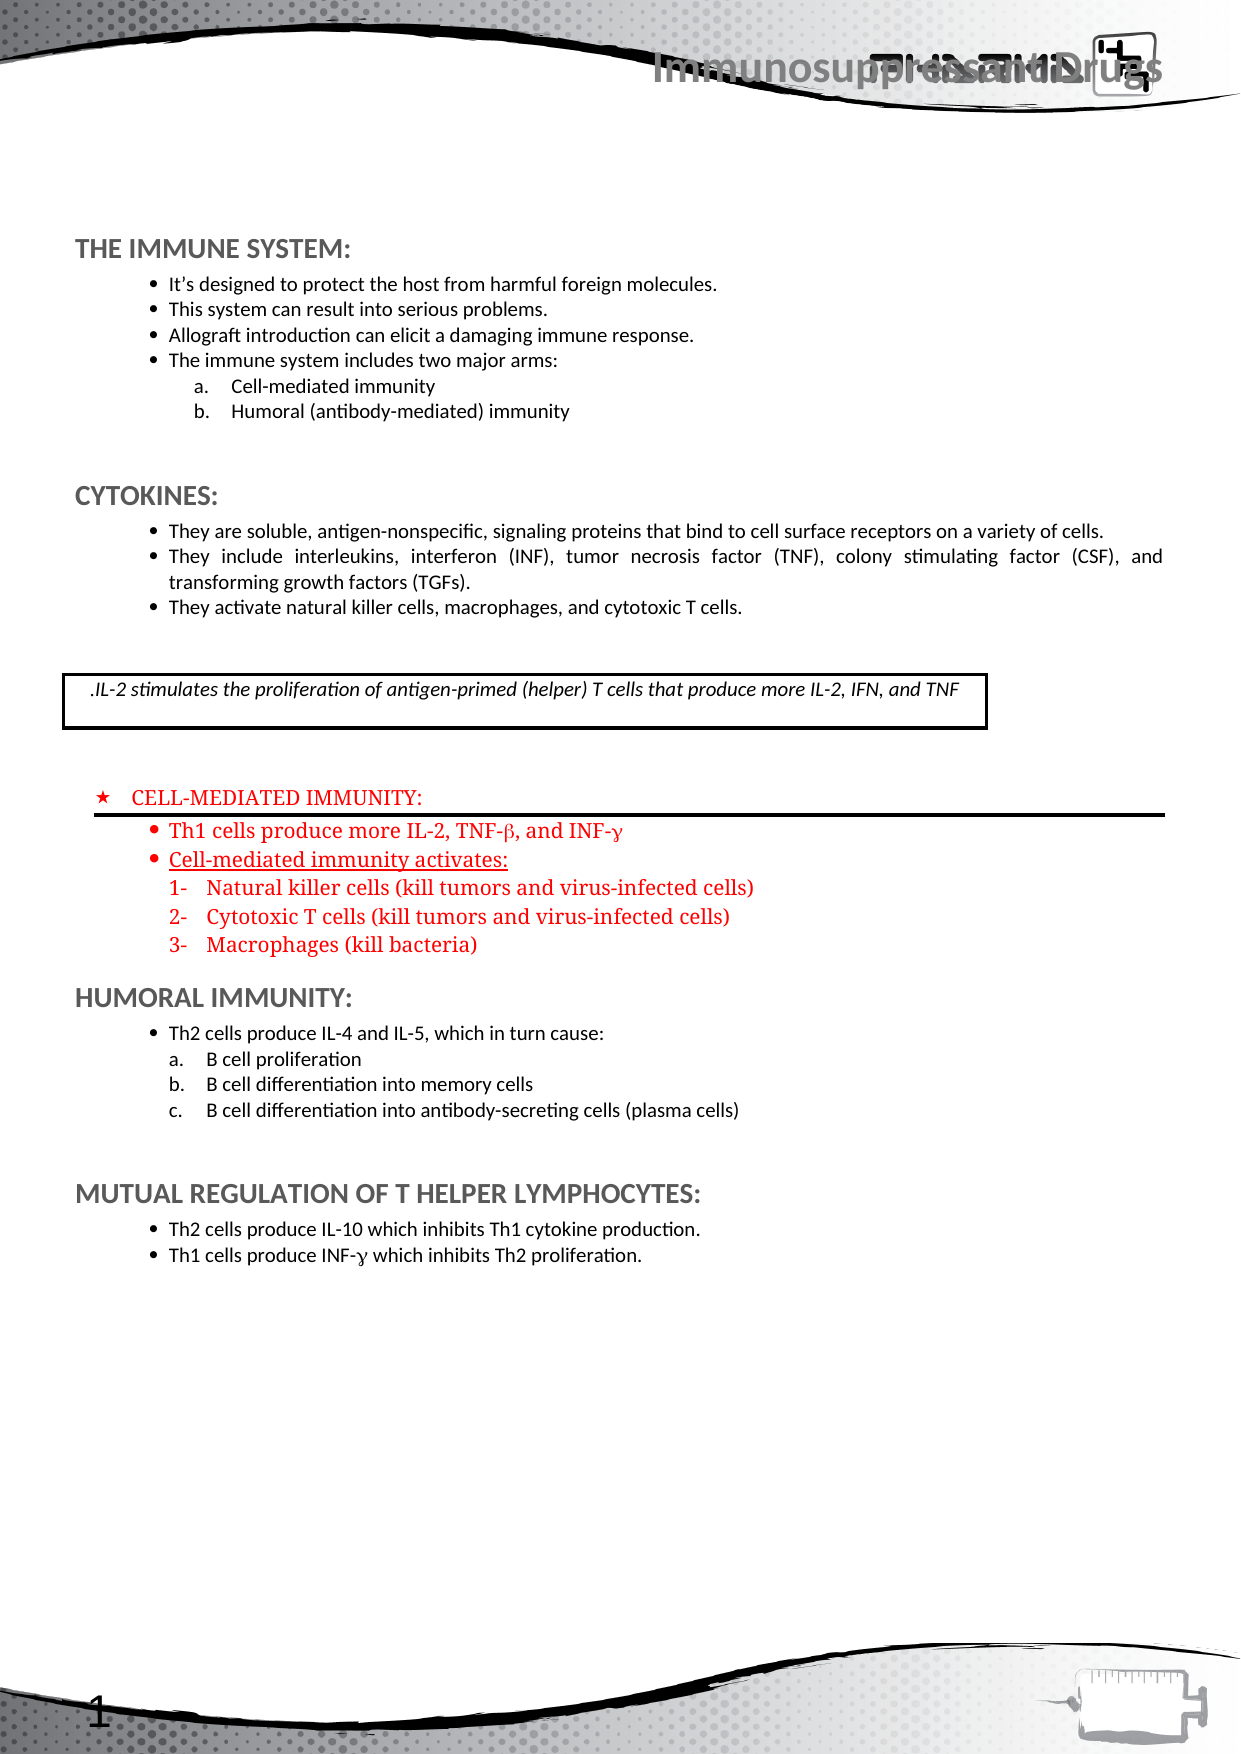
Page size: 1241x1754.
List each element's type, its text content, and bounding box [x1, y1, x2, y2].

list They include interleukins, interferon (INF), tumor necrosis factor (TNF), colony stimulating factor (CSF), and transforming growth factors (TGFs). [150, 543, 1165, 594]
list B cell proliferation [169, 1046, 1165, 1071]
picture [0, 1643, 1241, 1754]
list B cell differentiation into antibody-secreting cells (plasma cells) [169, 1097, 1165, 1122]
list Th1 cells produce more IL-2, TNF-, and INF- [150, 817, 1165, 845]
list Humoral (antibody-mediated) immunity [194, 398, 1165, 424]
list Allograft introduction can elicit a damaging immune response. [150, 322, 1165, 347]
list They are soluble, antigen-nonspecific, signaling proteins that bind to cell surface receptors on a variety of cells. [150, 518, 1165, 543]
picture [0, 0, 1241, 113]
list Macrophages (kill bacteria) [169, 930, 1165, 959]
list Th2 cells produce IL-10 which inhibits Th1 cytokine production. [150, 1217, 1165, 1242]
text THE IMMUNE SYSTEM: [75, 230, 1165, 266]
text HUMORAL IMMUNITY: [75, 979, 1165, 1015]
list It’s designed to protect the host from harmful foreign molecules. [150, 271, 1165, 297]
text CYTOKINES: [75, 477, 1165, 513]
list The immune system includes two major arms: [150, 347, 1165, 373]
list Th2 cells produce IL-4 and IL-5, which in turn cause: [150, 1021, 1165, 1046]
list B cell differentiation into memory cells [169, 1071, 1165, 1097]
list Natural killer cells (kill tumors and virus-infected cells) [169, 873, 1165, 902]
list This system can result into serious problems. [150, 297, 1165, 322]
table_header IL-2 stimulates the proliferation of antigen-primed (helper) T cells that produce more IL-2, IFN, and TNF. [65, 676, 985, 726]
text MUTUAL REGULATION OF T HELPER LYMPHOCYTES: [75, 1176, 1165, 1211]
list They activate natural killer cells, macrophages, and cytotoxic T cells. [150, 594, 1165, 620]
list Th1 cells produce INF- which inhibits Th2 proliferation. [150, 1242, 1165, 1267]
list Cell-mediated immunity activates: [150, 845, 1165, 873]
list CELL-MEDIATED IMMUNITY: [94, 783, 1165, 813]
list Cell-mediated immunity [194, 373, 1165, 398]
list Cytotoxic T cells (kill tumors and virus-infected cells) [169, 902, 1165, 930]
